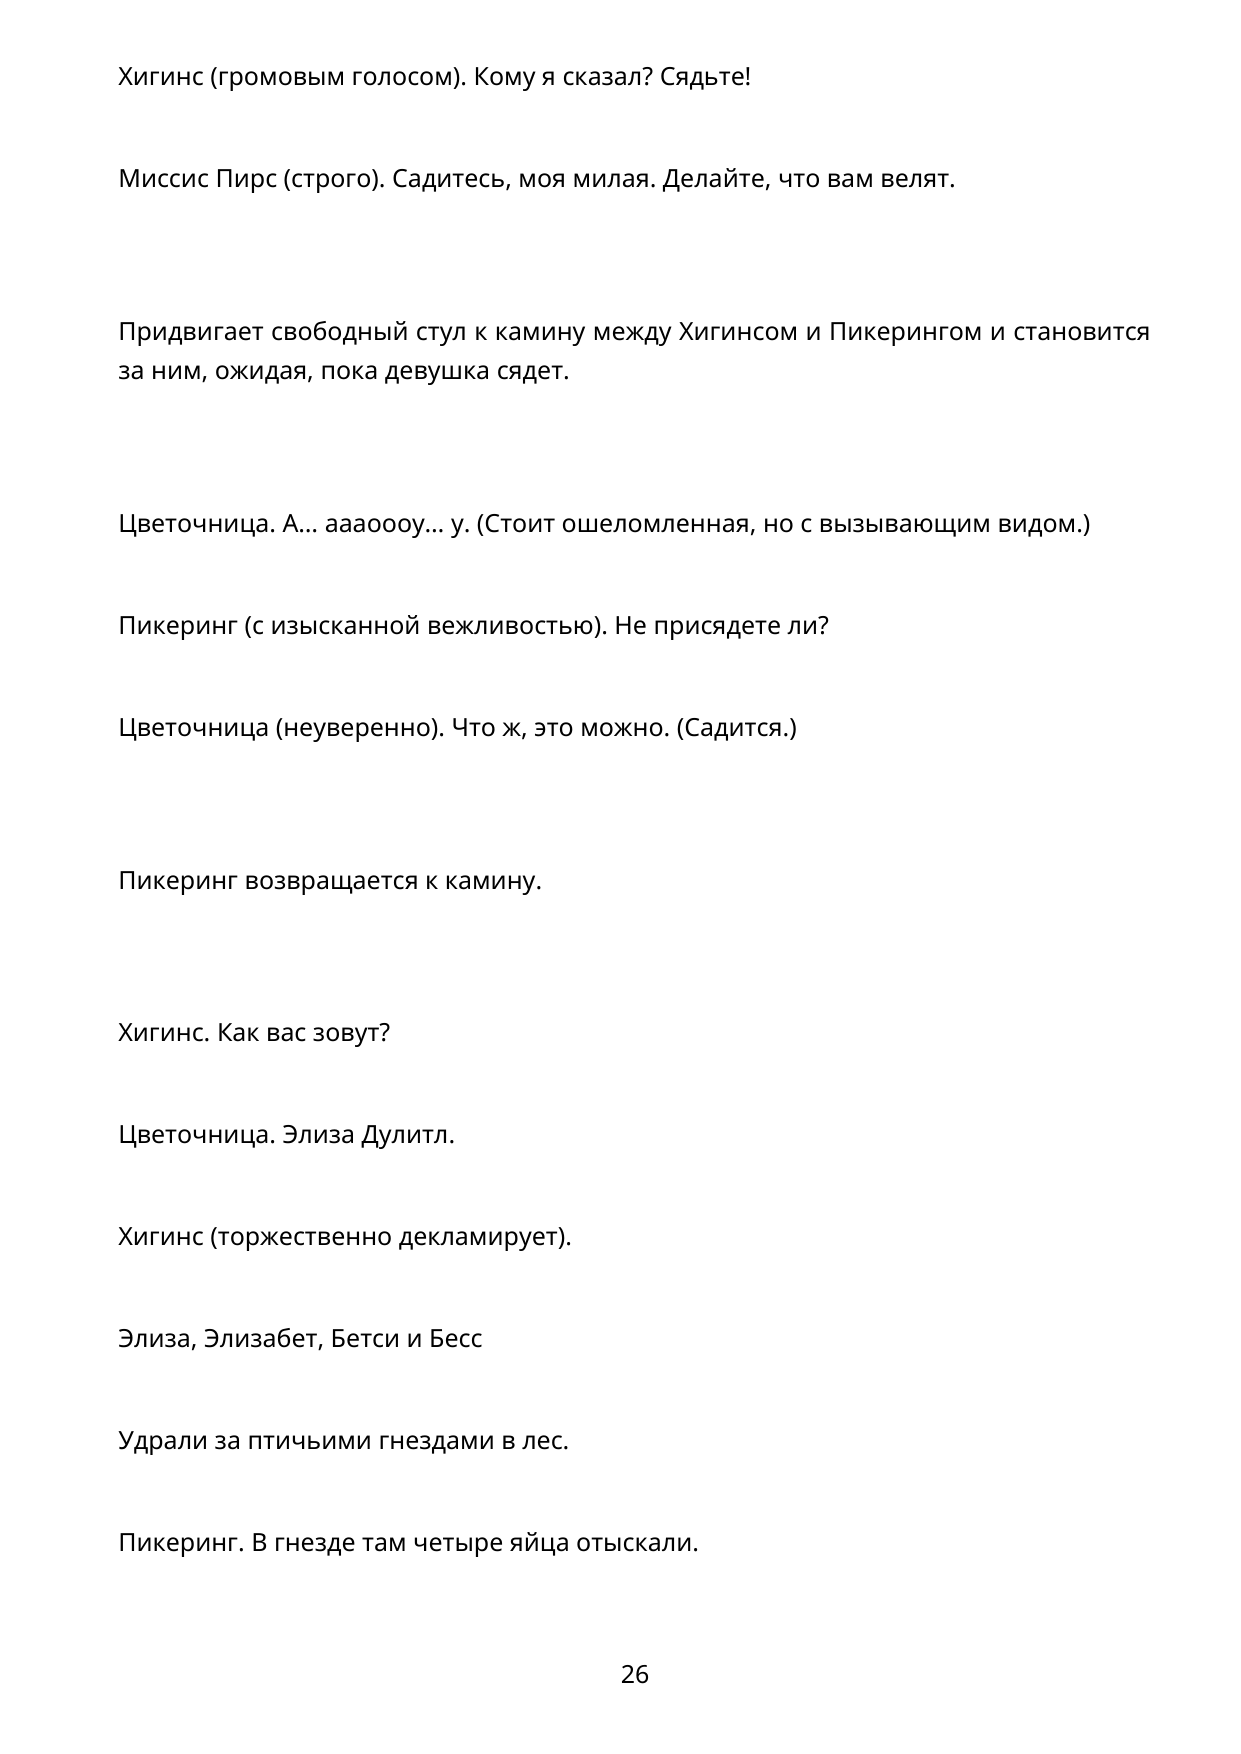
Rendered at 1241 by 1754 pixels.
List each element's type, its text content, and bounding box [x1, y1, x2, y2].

text Хигинс (громовым голосом). Кому я сказал? Сядьте! [118, 59, 1152, 93]
text Элиза, Элизабет, Бетси и Бесс [118, 1321, 1152, 1355]
text Цветочница. А… аааоооу… у. (Стоит ошеломленная, но с вызывающим видом.) [118, 506, 1152, 540]
text Пикеринг. В гнезде там четыре яйца отыскали. [118, 1524, 1152, 1558]
text Хигинс. Как вас зовут? [118, 1015, 1152, 1049]
text Пикеринг (с изысканной вежливостью). Не присядете ли? [118, 608, 1152, 642]
text Придвигает свободный стул к камину между Хигинсом и Пикерингом и становится за ним, ожидая, пока девушка сядет. [118, 314, 1152, 387]
text Цветочница. Элиза Дулитл. [118, 1117, 1152, 1151]
text Удрали за птичьими гнездами в лес. [118, 1423, 1152, 1457]
text Миссис Пирс (строго). Садитесь, моя милая. Делайте, что вам велят. [118, 161, 1152, 195]
text Цветочница (неуверенно). Что ж, это можно. (Садится.) [118, 709, 1152, 743]
text Пикеринг возвращается к камину. [118, 862, 1152, 896]
text Хигинс (торжественно декламирует). [118, 1219, 1152, 1253]
